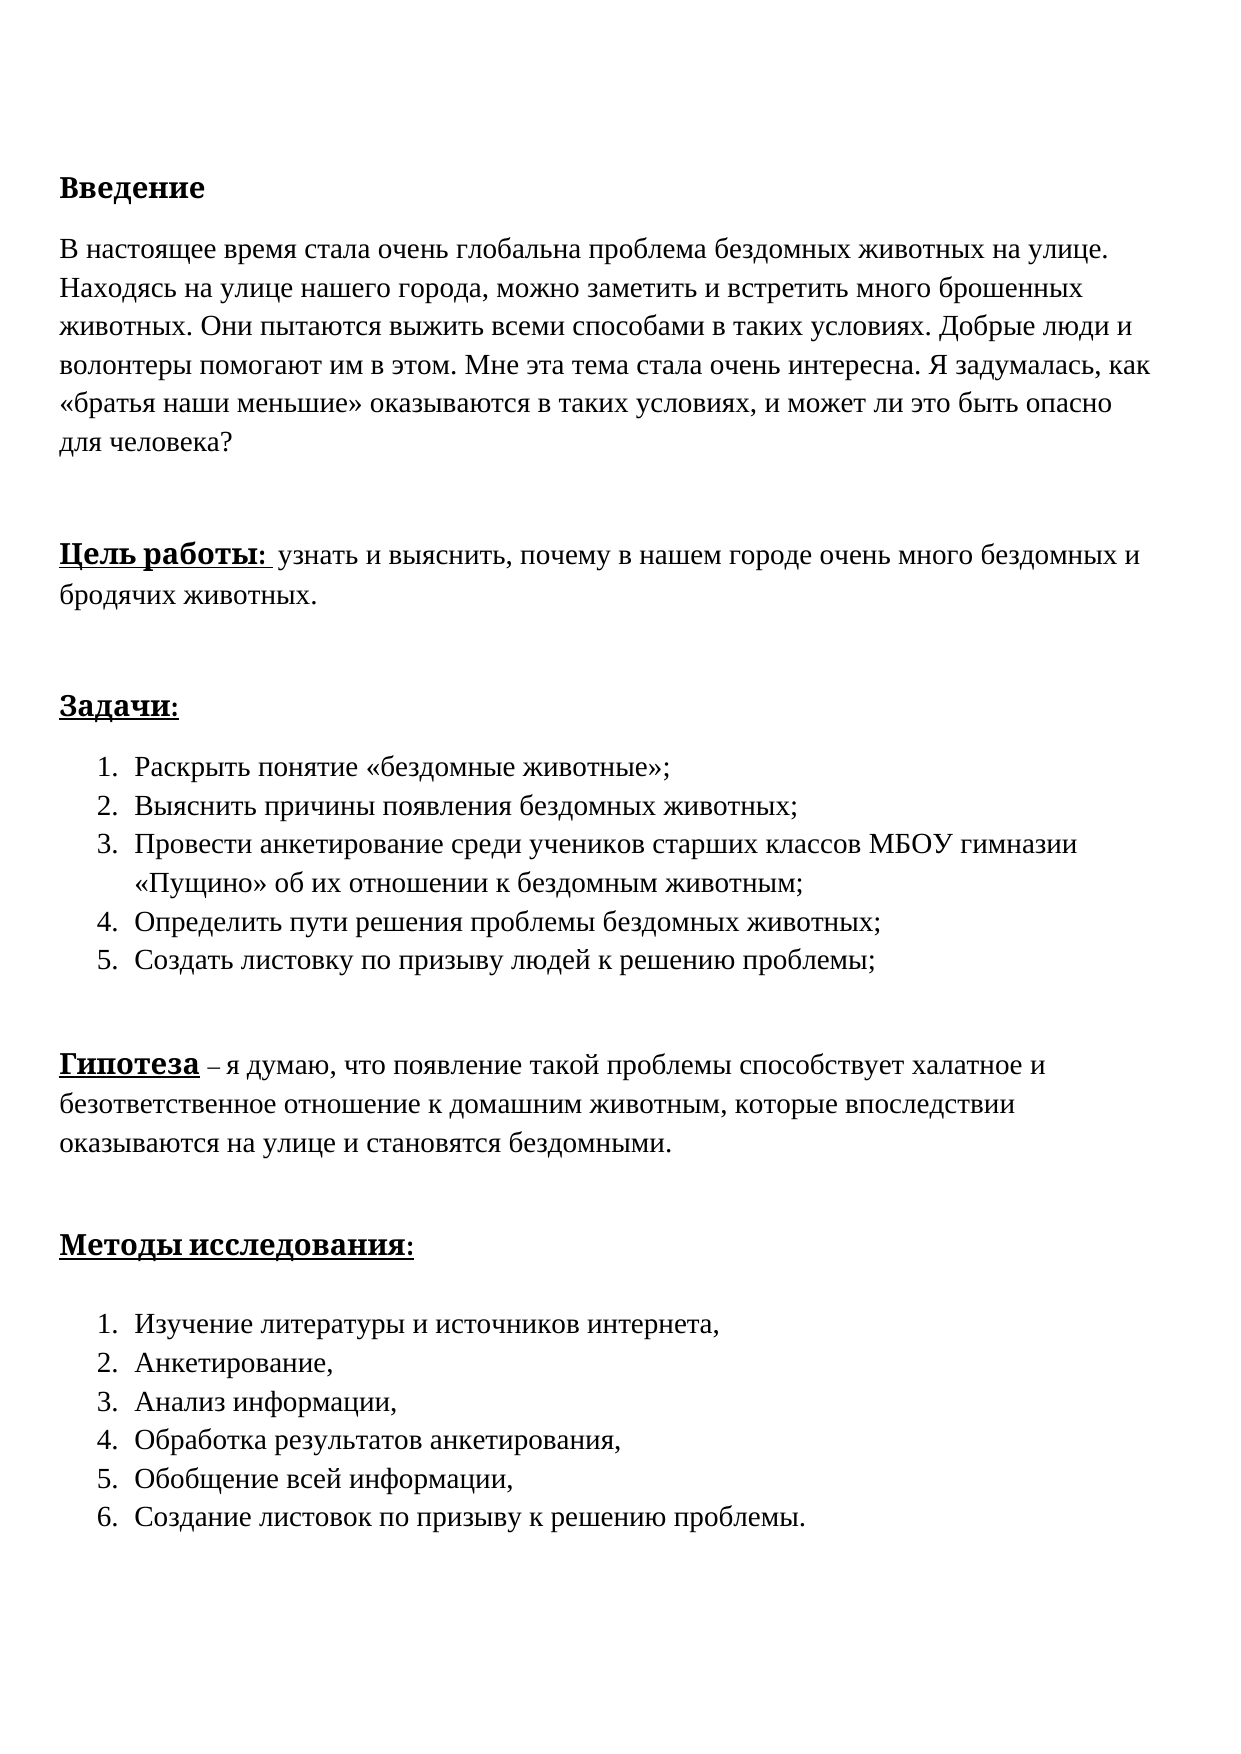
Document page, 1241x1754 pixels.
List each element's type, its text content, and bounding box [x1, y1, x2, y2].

list Создание листовок по призыву к решению проблемы. [97, 1499, 1152, 1533]
list Выяснить причины появления бездомных животных; [97, 788, 1152, 822]
list Определить пути решения проблемы бездомных животных; [97, 904, 1152, 937]
list Обработка результатов анкетирования, [97, 1422, 1152, 1456]
list Методы исследования: [59, 1229, 1152, 1263]
list Раскрыть понятие «бездомные животные»; [97, 749, 1152, 783]
list Гипотеза – я думаю, что появление такой проблемы способствует халатное и безответственное отношение к домашним животным, которые впоследствии оказываются на улице и становятся бездомными. [59, 1047, 1152, 1158]
list Анализ информации, [97, 1384, 1152, 1417]
text Введение [59, 172, 1152, 206]
list Провести анкетирование среди учеников старших классов МБОУ гимназии «Пущино» об их отношении к бездомным животным; [97, 827, 1152, 899]
text В настоящее время стала очень глобальна проблема бездомных животных на улице. Находясь на улице нашего города, можно заметить и встретить много брошенных животных. Они пытаются выжить всеми способами в таких условиях. Добрые люди и волонтеры помогают им в этом. Мне эта тема стала очень интересна. Я задумалась, как «братья наши меньшие» оказываются в таких условиях, и может ли это быть опасно для человека? [59, 231, 1152, 458]
list Изучение литературы и источников интернета, [97, 1307, 1152, 1340]
list Анкетирование, [97, 1345, 1152, 1379]
list Обобщение всей информации, [97, 1461, 1152, 1494]
list Создать листовку по призыву людей к решению проблемы; [97, 942, 1152, 976]
text Задачи: [59, 690, 1152, 724]
text Цель работы: узнать и выяснить, почему в нашем городе очень много бездомных и бродячих животных. [59, 537, 1152, 610]
